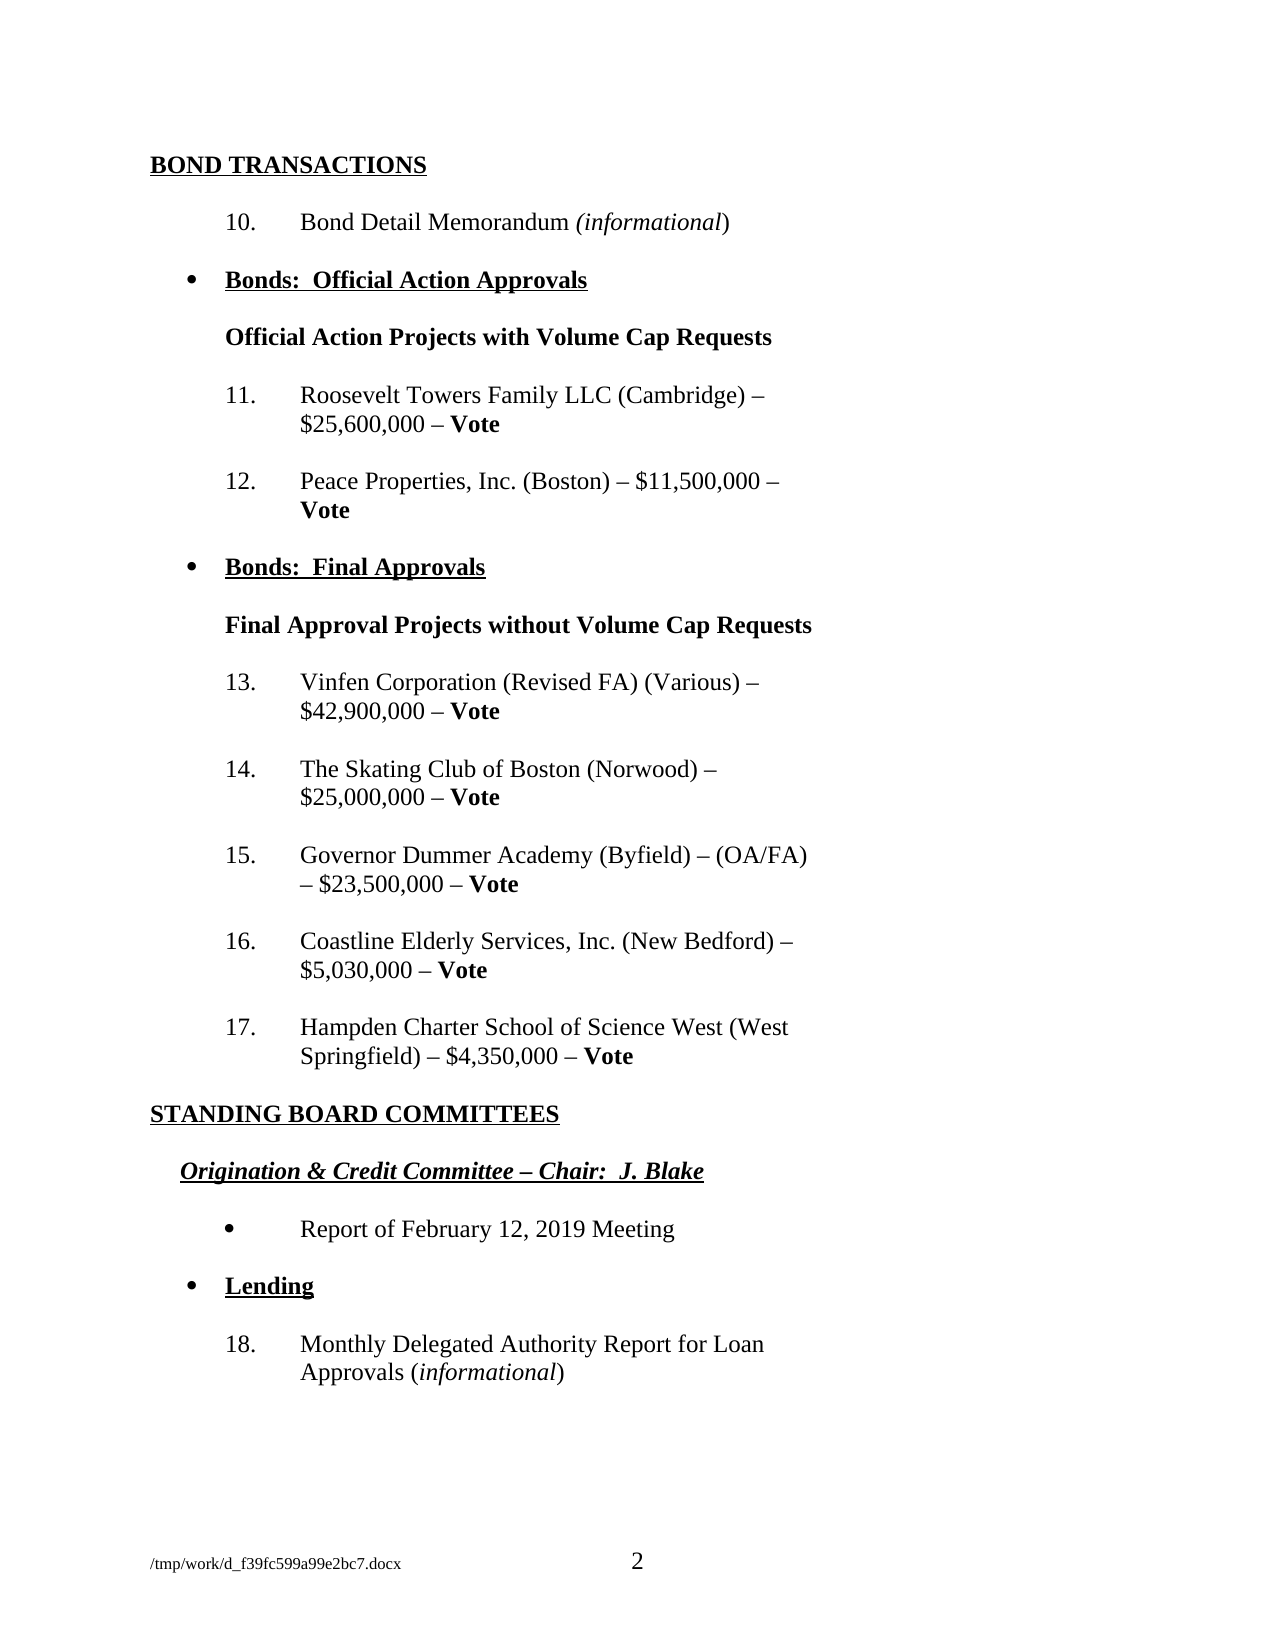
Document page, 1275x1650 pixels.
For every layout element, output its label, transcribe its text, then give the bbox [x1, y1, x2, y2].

list Vinfen Corporation (Revised FA) (Various) – $42,900,000 – Vote [225, 667, 825, 725]
text Official Action Projects with Volume Cap Requests [150, 322, 1125, 351]
list Coastline Elderly Services, Inc. (New Bedford) – $5,030,000 – Vote [225, 926, 825, 984]
list The Skating Club of Boston (Norwood) – $25,000,000 – Vote [225, 754, 825, 811]
list Approvals (informational) [300, 1357, 1125, 1386]
list Peace Properties, Inc. (Boston) – $11,500,000 – Vote [225, 466, 825, 524]
list Monthly Delegated Authority Report for Loan [225, 1329, 1125, 1357]
list Lending [187, 1271, 1125, 1300]
text STANDING BOARD COMMITTEES [150, 1099, 1125, 1127]
text Origination & Credit Committee – Chair: J. Blake [180, 1156, 1125, 1185]
list Bond Detail Memorandum (informational) [225, 207, 1125, 236]
list Roosevelt Towers Family LLC (Cambridge) – $25,600,000 – Vote [225, 380, 825, 437]
list Bonds: Final Approvals [187, 552, 1125, 581]
list Hampden Charter School of Science West (West Springfield) – $4,350,000 – Vote [225, 1012, 825, 1070]
text Final Approval Projects without Volume Cap Requests [225, 610, 1125, 639]
list Report of February 12, 2019 Meeting [225, 1214, 1125, 1242]
list Governor Dummer Academy (Byfield) – (OA/FA) – $23,500,000 – Vote [225, 840, 825, 897]
list Bonds: Official Action Approvals [187, 265, 1125, 294]
text BOND TRANSACTIONS [150, 150, 1125, 179]
